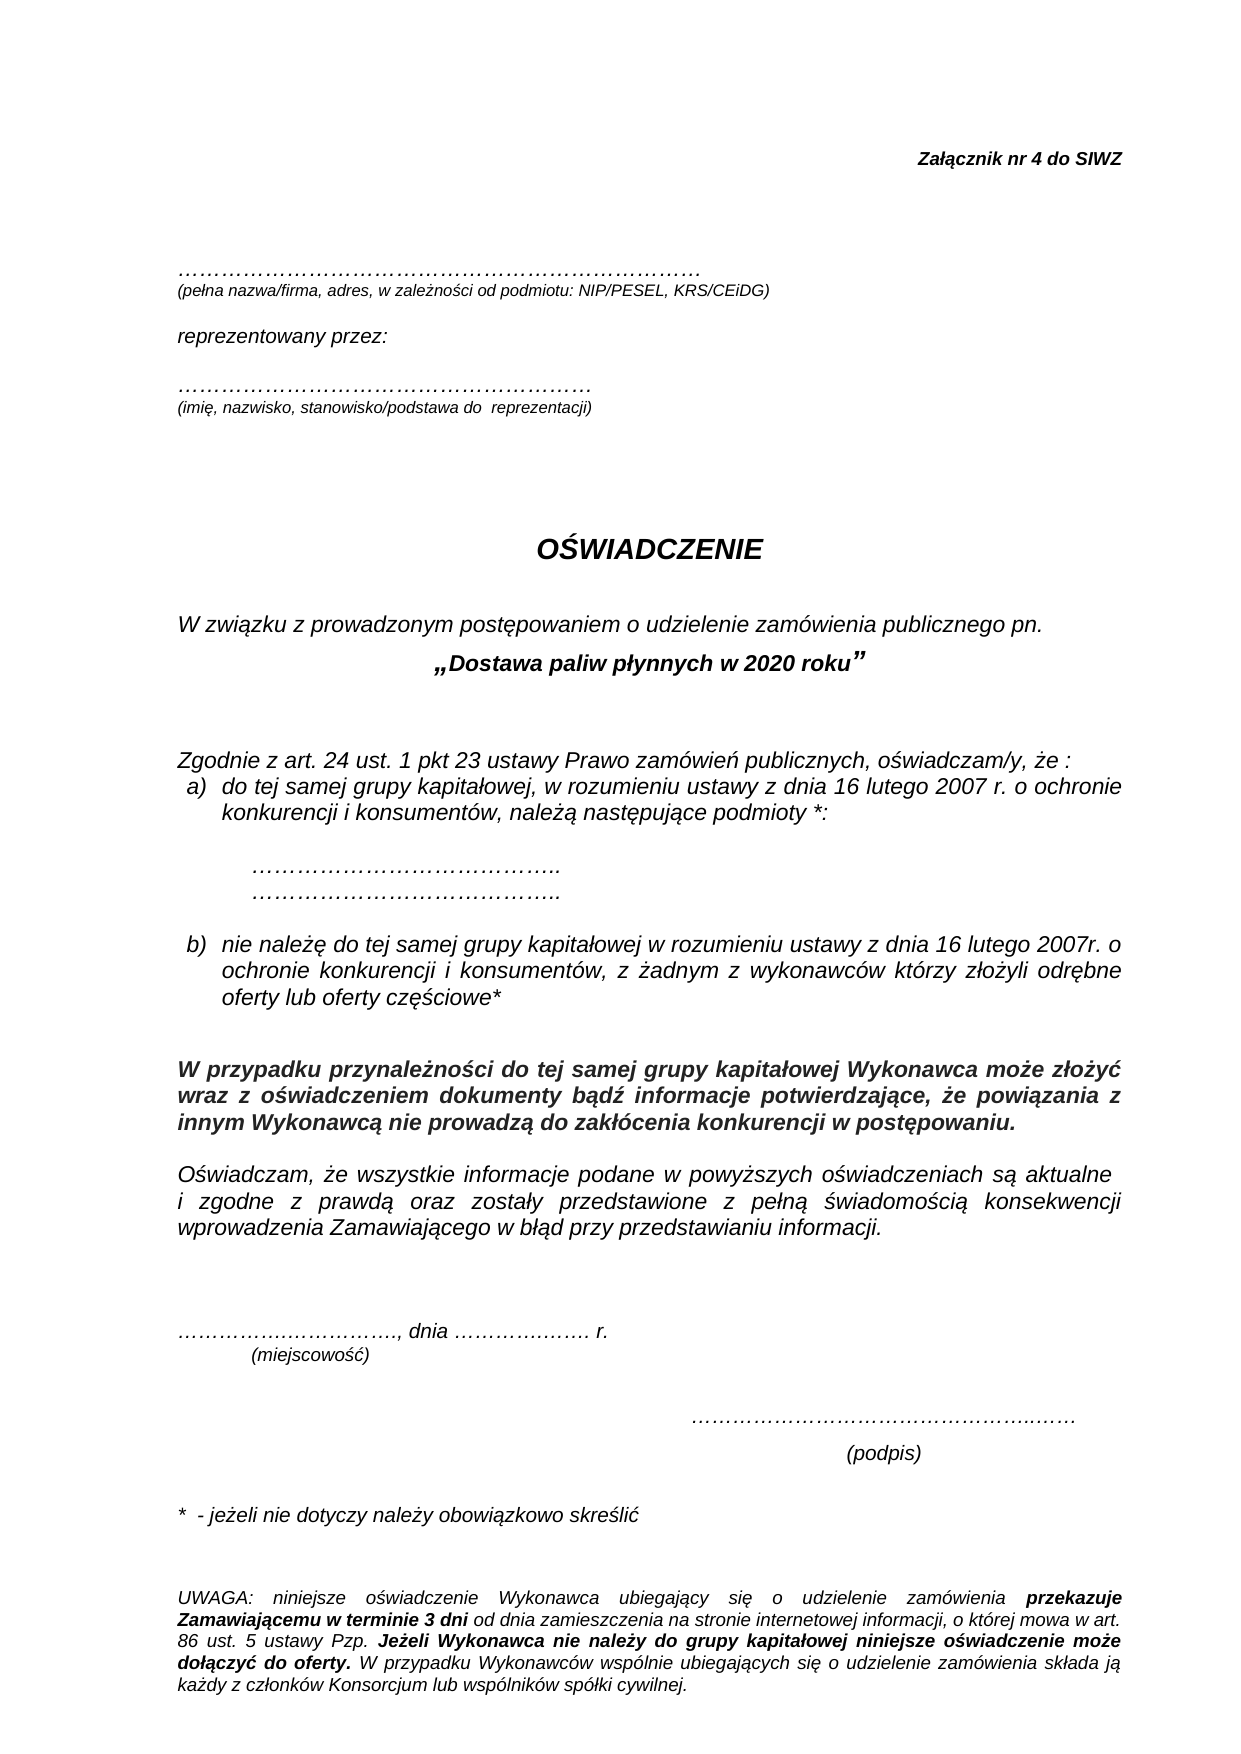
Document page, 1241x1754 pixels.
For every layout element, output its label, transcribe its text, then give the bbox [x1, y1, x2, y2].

text (miejscowość) [177, 1343, 1122, 1365]
text Oświadczam, że wszystkie informacje podane w powyższych oświadczeniach są aktualne i zgodne z prawdą oraz zostały przedstawione z pełną świadomością konsekwencji wprowadzenia Zamawiającego w błąd przy przedstawianiu informacji. [177, 1161, 1122, 1240]
text * - jeżeli nie dotyczy należy obowiązkowo skreślić [177, 1503, 1122, 1527]
text OŚWIADCZENIE [177, 532, 1122, 565]
text …………….……………., dnia ………….……. r. [177, 1319, 1122, 1343]
text ………………………………….. [251, 878, 1122, 905]
list do tej samej grupy kapitałowej, w rozumieniu ustawy z dnia 16 lutego 2007 r. o ochronie konkurencji i konsumentów, należą następujące podmioty *: [207, 773, 1122, 826]
text ………………………………….. [251, 852, 1122, 878]
text W przypadku przynależności do tej samej grupy kapitałowej Wykonawca może złożyć wraz z oświadczeniem dokumenty bądź informacje potwierdzające, że powiązania z innym Wykonawcą nie prowadzą do zakłócenia konkurencji w postępowaniu. [177, 1056, 1122, 1135]
text W związku z prowadzonym postępowaniem o udzielenie zamówienia publicznego pn. [177, 611, 1122, 638]
list nie należę do tej samej grupy kapitałowej w rozumieniu ustawy z dnia 16 lutego 2007r. o ochronie konkurencji i konsumentów, z żadnym z wykonawców którzy złożyli odrębne oferty lub oferty częściowe* [207, 931, 1122, 1010]
text (pełna nazwa/firma, adres, w zależności od podmiotu: NIP/PESEL, KRS/CEiDG) [177, 281, 1134, 300]
text „Dostawa paliw płynnych w 2020 roku” [177, 644, 1122, 677]
text Zgodnie z art. 24 ust. 1 pkt 23 ustawy Prawo zamówień publicznych, oświadczam/y, że : [177, 747, 1122, 773]
text reprezentowany przez: [177, 324, 1122, 348]
title Załącznik nr 4 do SIWZ [177, 148, 1122, 169]
text (podpis) [646, 1440, 1122, 1464]
text ………………………………………………… [177, 372, 751, 397]
text …………………………………………..…… [646, 1404, 1122, 1428]
text ……………………………………………………………… [177, 256, 1134, 281]
text (imię, nazwisko, stanowisko/podstawa do reprezentacji) [177, 397, 1126, 417]
